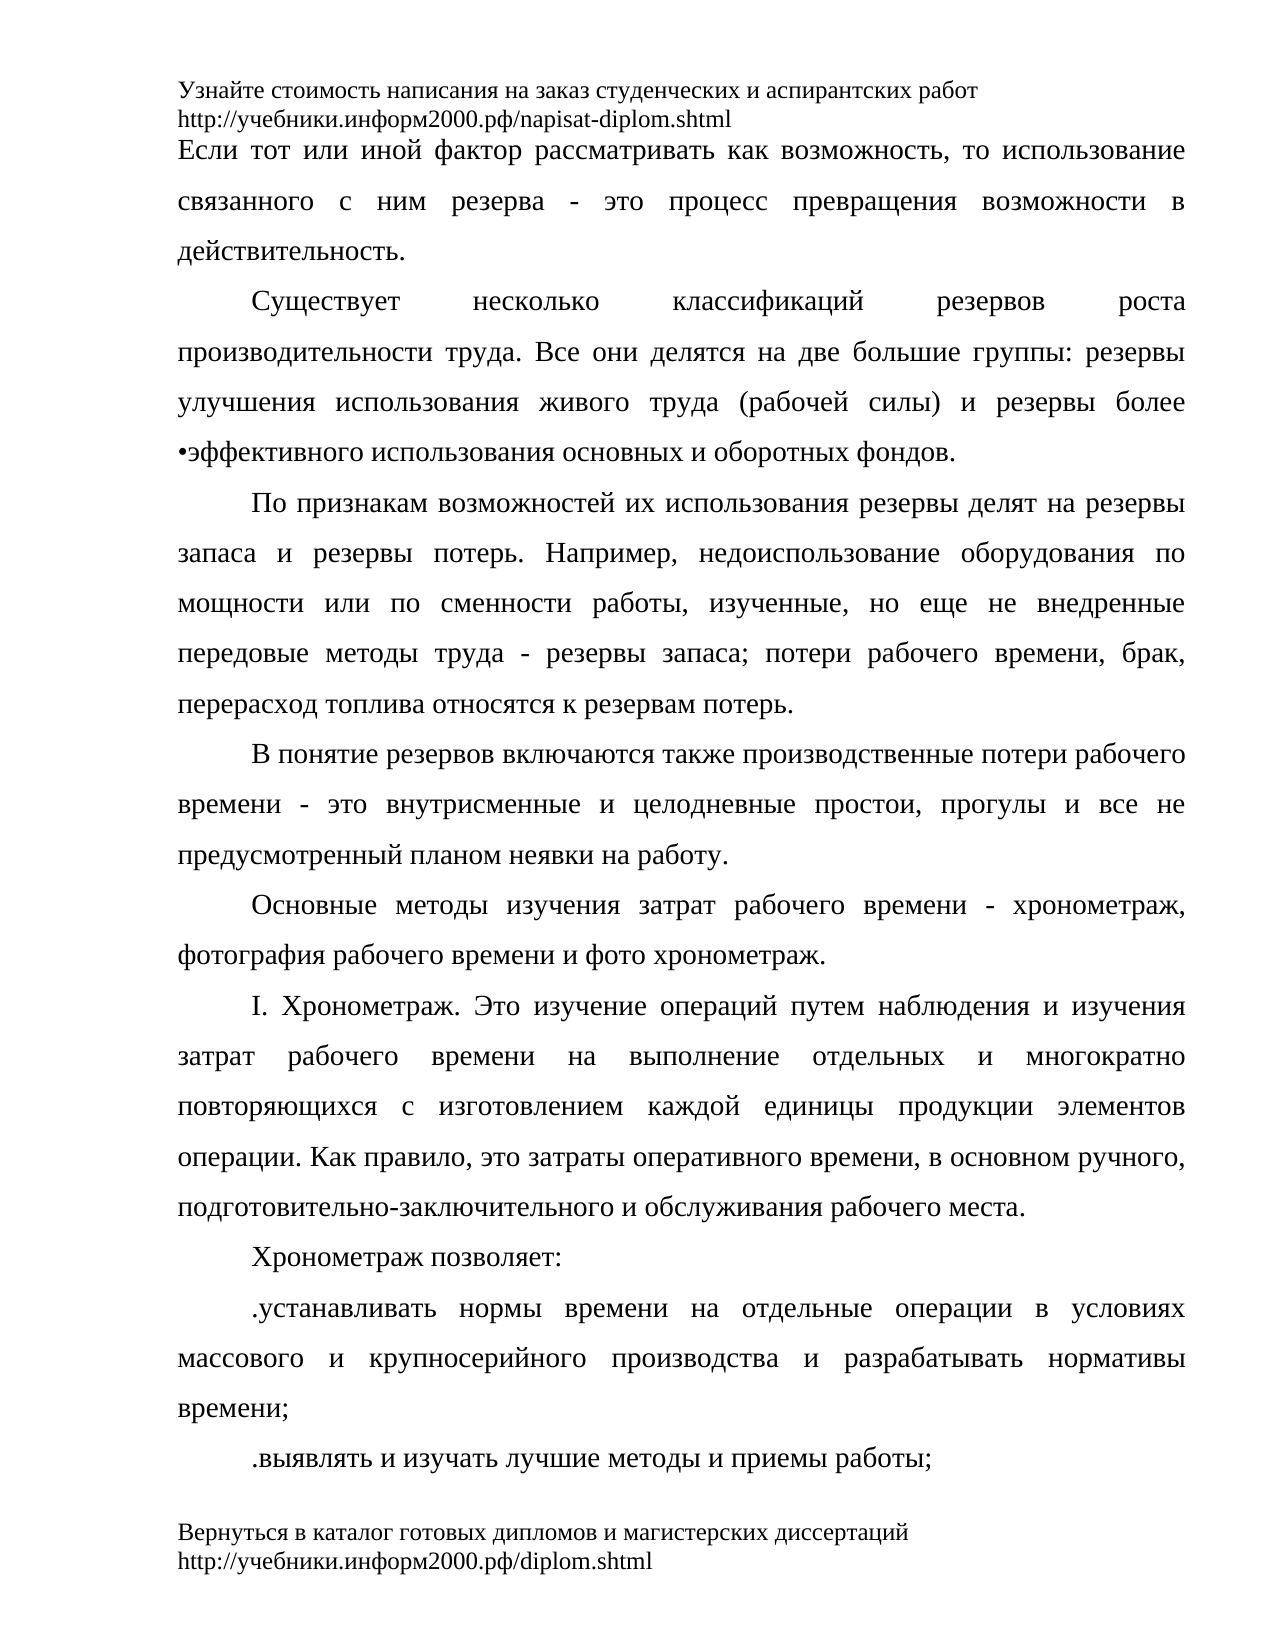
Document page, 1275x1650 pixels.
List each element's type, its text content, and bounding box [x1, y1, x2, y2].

text .выявлять и изучать лучшие методы и приемы работы; [177, 1441, 1186, 1474]
text .устанавливать нормы времени на отдельные операции в условиях массового и крупносерийного производства и разрабатывать нормативы времени; [177, 1290, 1186, 1424]
text Основные методы изучения затрат рабочего времени - хронометраж, фотография рабочего времени и фото хронометраж. [177, 887, 1186, 971]
text По признакам возможностей их использования резервы делят на резервы запаса и резервы потерь. Например, недоиспользование оборудования по мощности или по сменности работы, изученные, но еще не внедренные передовые методы труда - резервы запаса; потери рабочего времени, брак, перерасход топлива относятся к резервам потерь. [177, 485, 1186, 719]
text В понятие резервов включаются также производственные потери рабочего времени - это внутрисменные и целодневные простои, прогулы и все не предусмотренный планом неявки на работу. [177, 736, 1186, 870]
text Хронометраж позволяет: [177, 1239, 1186, 1273]
text I. Хронометраж. Это изучение операций путем наблюдения и изучения затрат рабочего времени на выполнение отдельных и многократно повторяющихся с изготовлением каждой единицы продукции элементов операции. Как правило, это затраты оперативного времени, в основном ручного, подготовительно-заключительного и обслуживания рабочего места. [177, 988, 1186, 1223]
text Существует несколько классификаций резервов роста производительности труда. Все они делятся на две большие группы: резервы улучшения использования живого труда (рабочей силы) и резервы более •эффективного использования основных и оборотных фондов. [177, 283, 1186, 468]
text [177, 132, 1186, 267]
